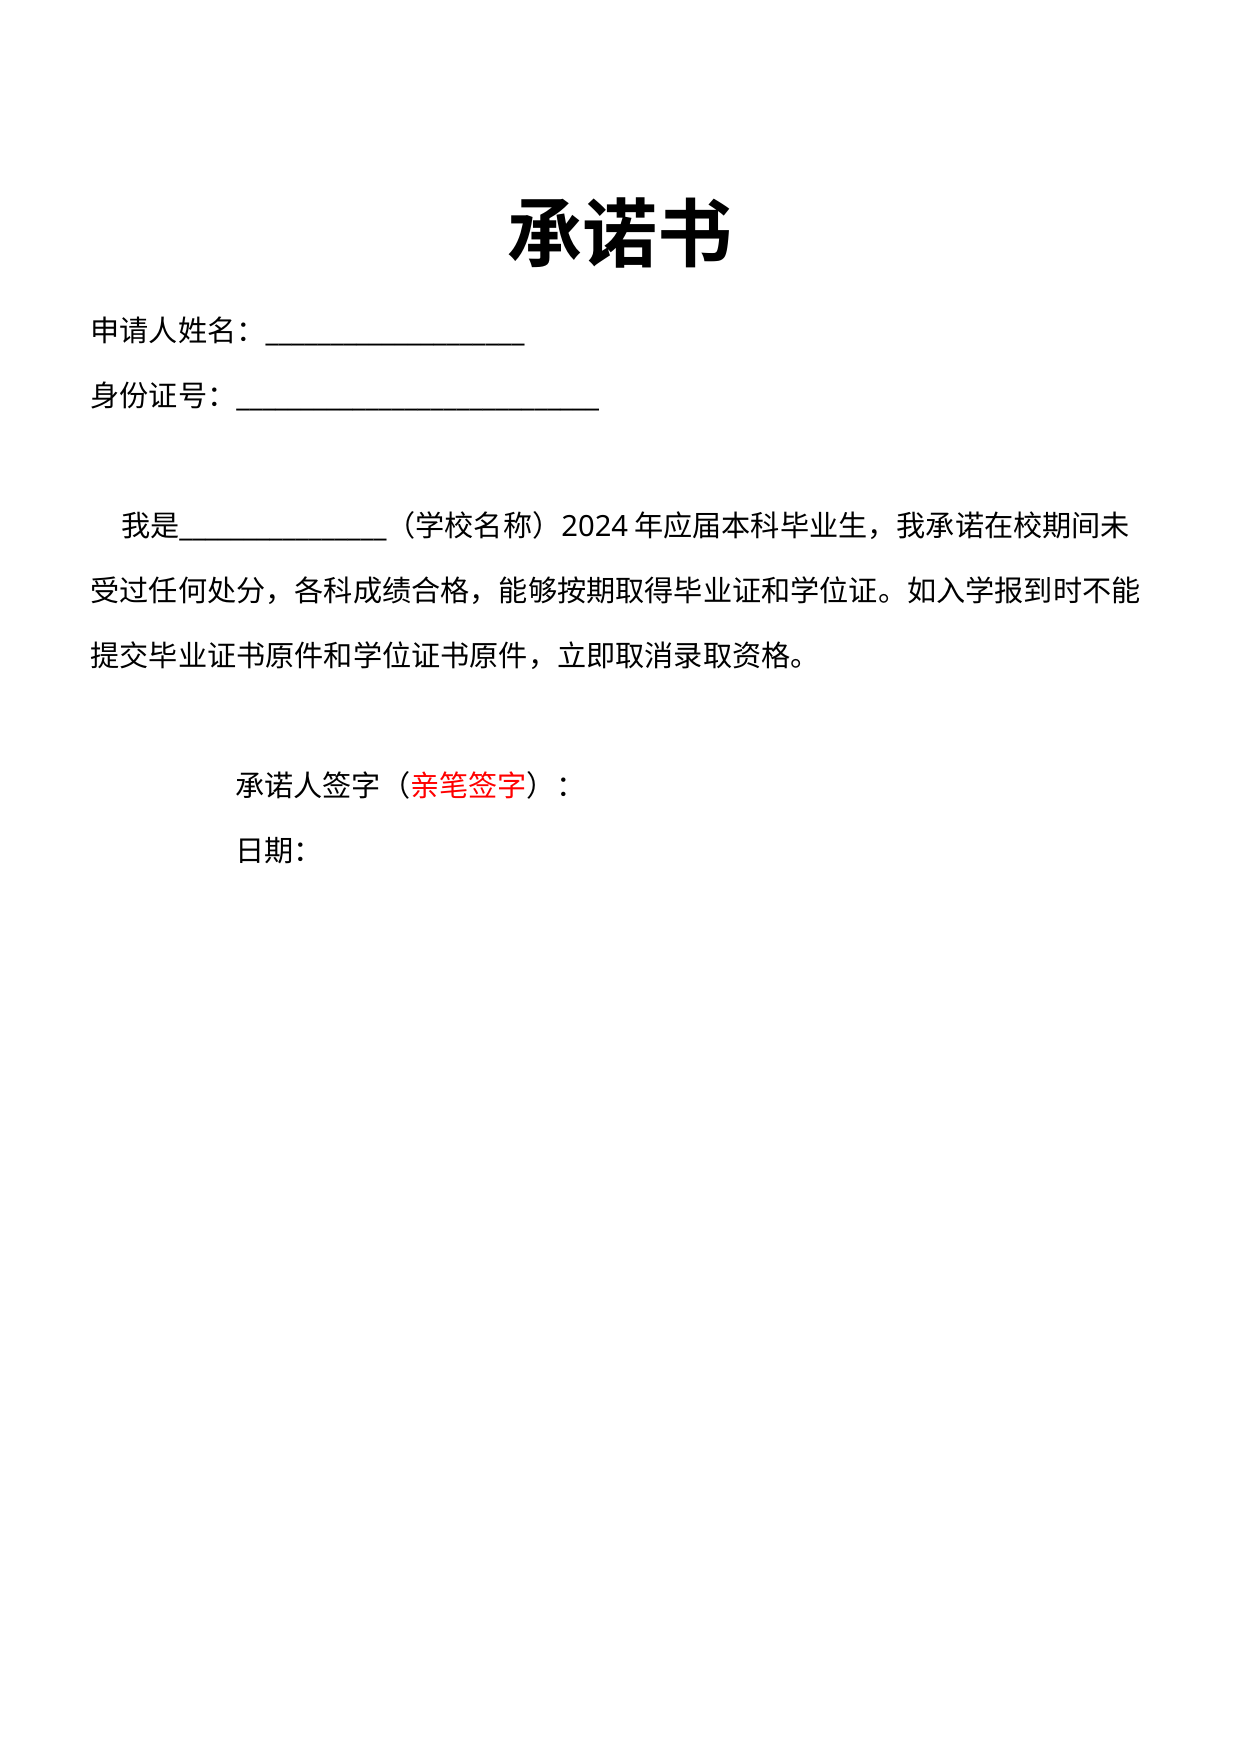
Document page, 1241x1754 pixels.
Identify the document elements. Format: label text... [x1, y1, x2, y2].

table_header 承诺书 [89, 162, 1151, 295]
table_cell 申请人姓名：____________________ 身份证号：____________________________ 我是________________（学校名称）2024年应届本科毕业生，我承诺在校期间未受过任何处分，各科成绩合格，能够按期取得毕业证和学位证。如入学报到时不能提交毕业证书原件和学位证书原件，立即取消录取资格。 承诺人签字（亲笔签字）： 日期： [89, 295, 1151, 883]
